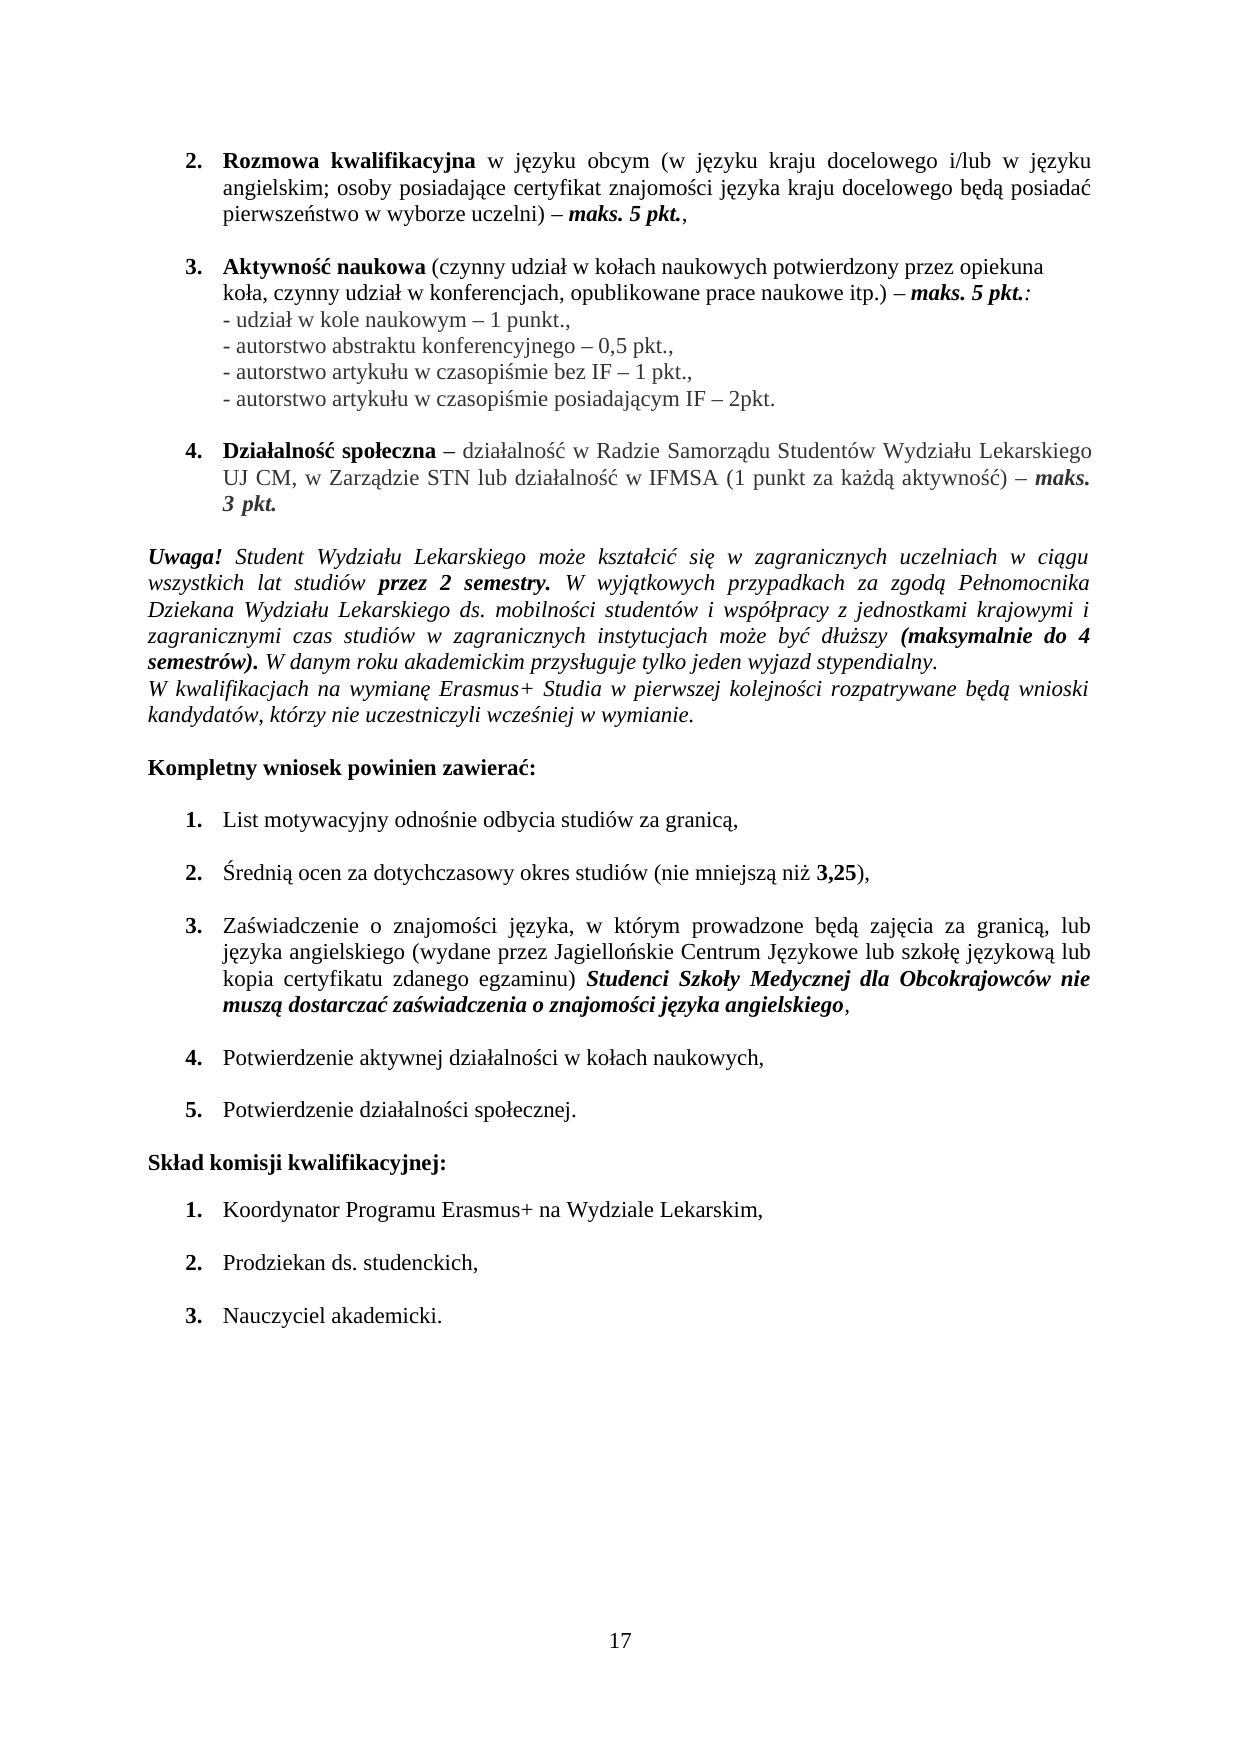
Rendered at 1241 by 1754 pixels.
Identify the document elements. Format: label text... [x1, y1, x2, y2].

list List motywacyjny odnośnie odbycia studiów za granicą, [185, 806, 1093, 833]
text Uwaga! Student Wydziału Lekarskiego może kształcić się w zagranicznych uczelniach w ciągu wszystkich lat studiów przez 2 semestry. W wyjątkowych przypadkach za zgodą Pełnomocnika Dziekana Wydziału Lekarskiego ds. mobilności studentów i współpracy z jednostkami krajowymi i zagranicznymi czas studiów w zagranicznych instytucjach może być dłuższy (maksymalnie do 4 semestrów). W danym roku akademickim przysługuje tylko jeden wyjazd stypendialny. [148, 543, 1093, 675]
text Skład komisji kwalifikacyjnej: [148, 1149, 1093, 1175]
list Potwierdzenie aktywnej działalności w kołach naukowych, [185, 1044, 1093, 1070]
list Nauczyciel akademicki. [185, 1302, 1093, 1328]
list Zaświadczenie o znajomości języka, w którym prowadzone będą zajęcia za granicą, lub języka angielskiego (wydane przez Jagiellońskie Centrum Językowe lub szkołę językową lub kopia certyfikatu zdanego egzaminu) Studenci Szkoły Medycznej dla Obcokrajowców nie muszą dostarczać zaświadczenia o znajomości języka angielskiego, [185, 912, 1093, 1017]
text Kompletny wniosek powinien zawierać: [148, 754, 1093, 780]
list Koordynator Programu Erasmus+ na Wydziale Lekarskim, [185, 1196, 1093, 1223]
list Aktywność naukowa (czynny udział w kołach naukowych potwierdzony przez opiekuna koła, czynny udział w konferencjach, opublikowane prace naukowe itp.) – maks. 5 pkt.: - udział w kole naukowym – 1 punkt., - autorstwo abstraktu konferencyjnego – 0,5 pkt., - autorstwo artykułu w czasopiśmie bez IF – 1 pkt., - autorstwo artykułu w czasopiśmie posiadającym IF – 2pkt. [185, 253, 1093, 411]
list Średnią ocen za dotychczasowy okres studiów (nie mniejszą niż 3,25), [185, 859, 1093, 886]
list Prodziekan ds. studenckich, [185, 1249, 1093, 1275]
list Rozmowa kwalifikacyjna w języku obcym (w języku kraju docelowego i/lub w języku angielskim; osoby posiadające certyfikat znajomości języka kraju docelowego będą posiadać pierwszeństwo w wyborze uczelni) – maks. 5 pkt., [185, 148, 1093, 227]
list Działalność społeczna – działalność w Radzie Samorządu Studentów Wydziału Lekarskiego UJ CM, w Zarządzie STN lub działalność w IFMSA (1 punkt za każdą aktywność) – maks. 3 pkt. [185, 437, 1093, 517]
list Potwierdzenie działalności społecznej. [185, 1096, 1093, 1123]
text W kwalifikacjach na wymianę Erasmus+ Studia w pierwszej kolejności rozpatrywane będą wnioski kandydatów, którzy nie uczestniczyli wcześniej w wymianie. [148, 675, 1093, 727]
